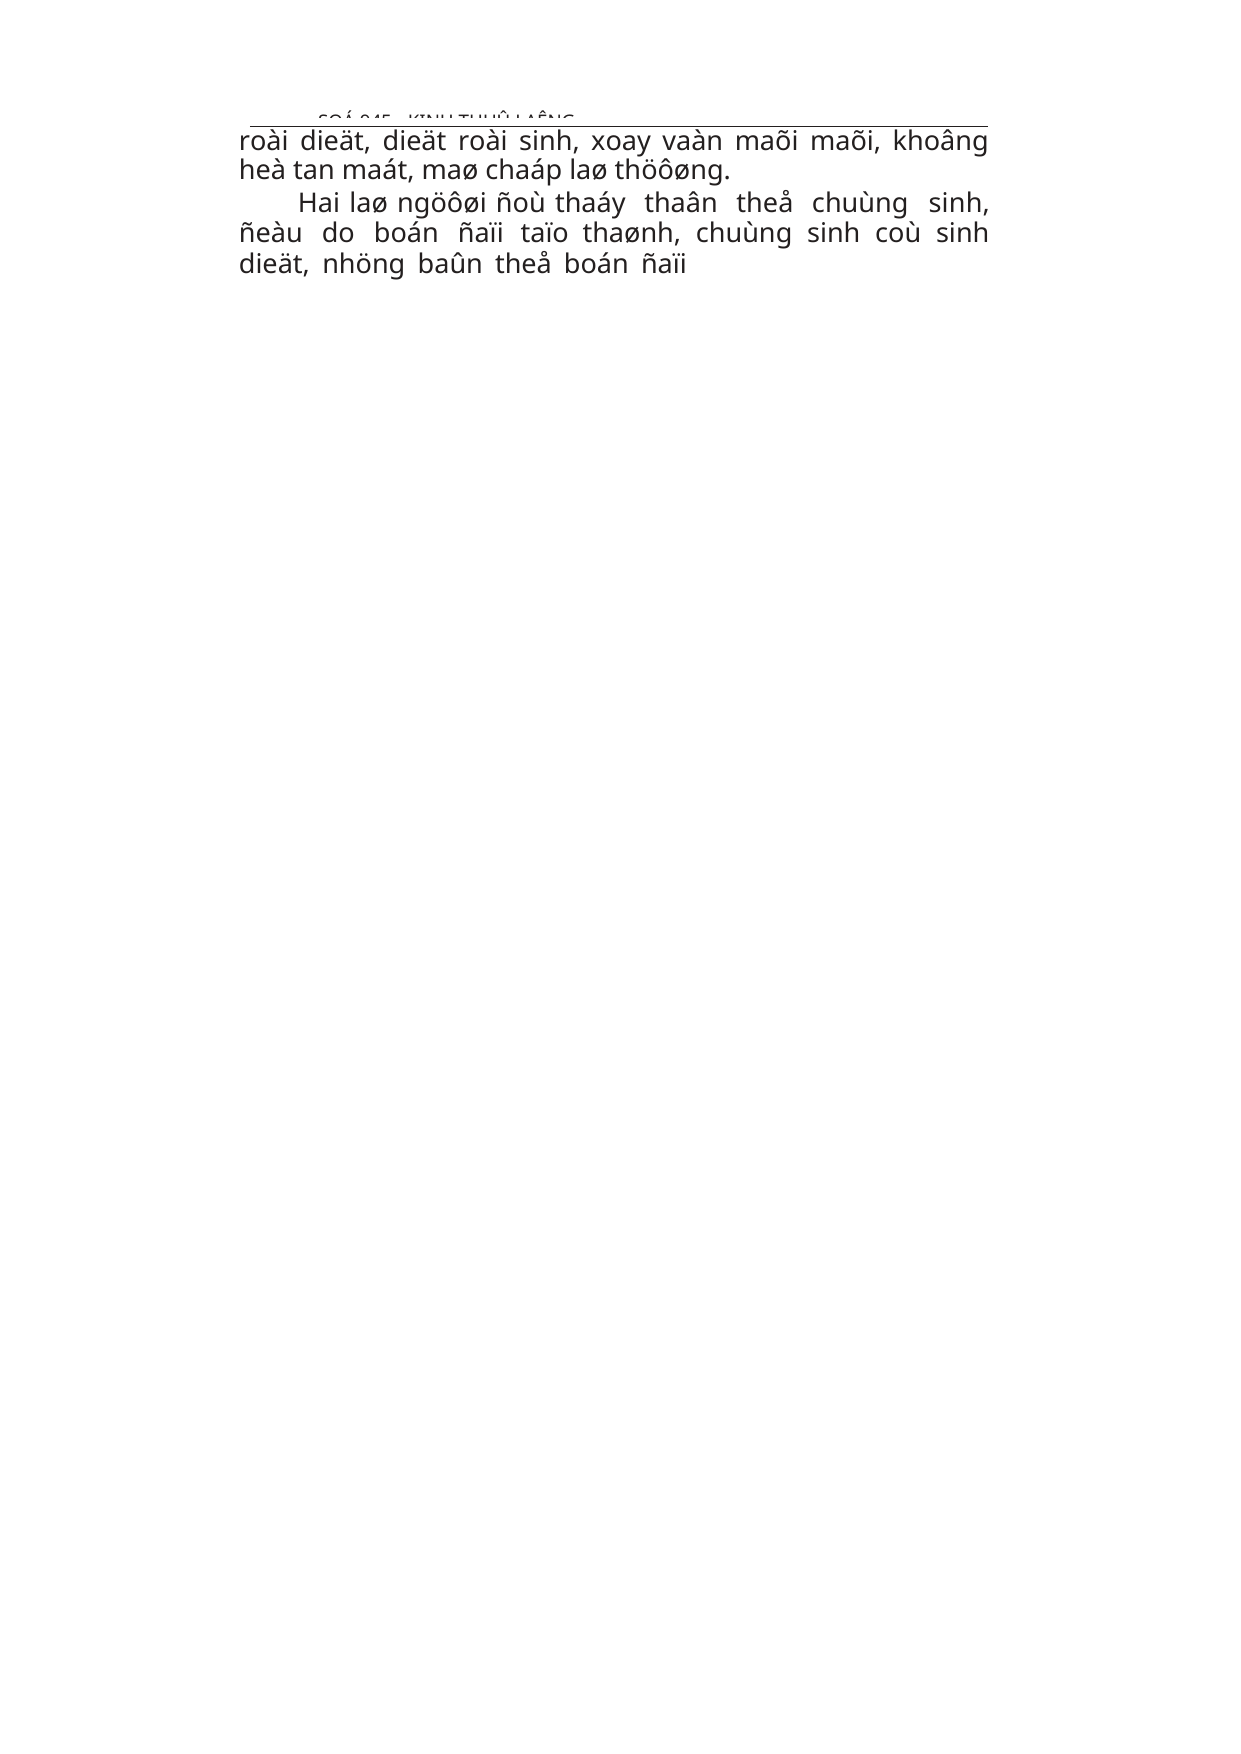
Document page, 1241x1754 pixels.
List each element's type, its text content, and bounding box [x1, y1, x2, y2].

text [239, 125, 989, 188]
text Hai laø ngöôøi ñoù thaáy thaân theå chuùng sinh, ñeàu do boán ñaïi taïo thaønh, chuùng sinh coù sinh dieät, nhöng baûn theå boán ñaïi [239, 188, 990, 282]
